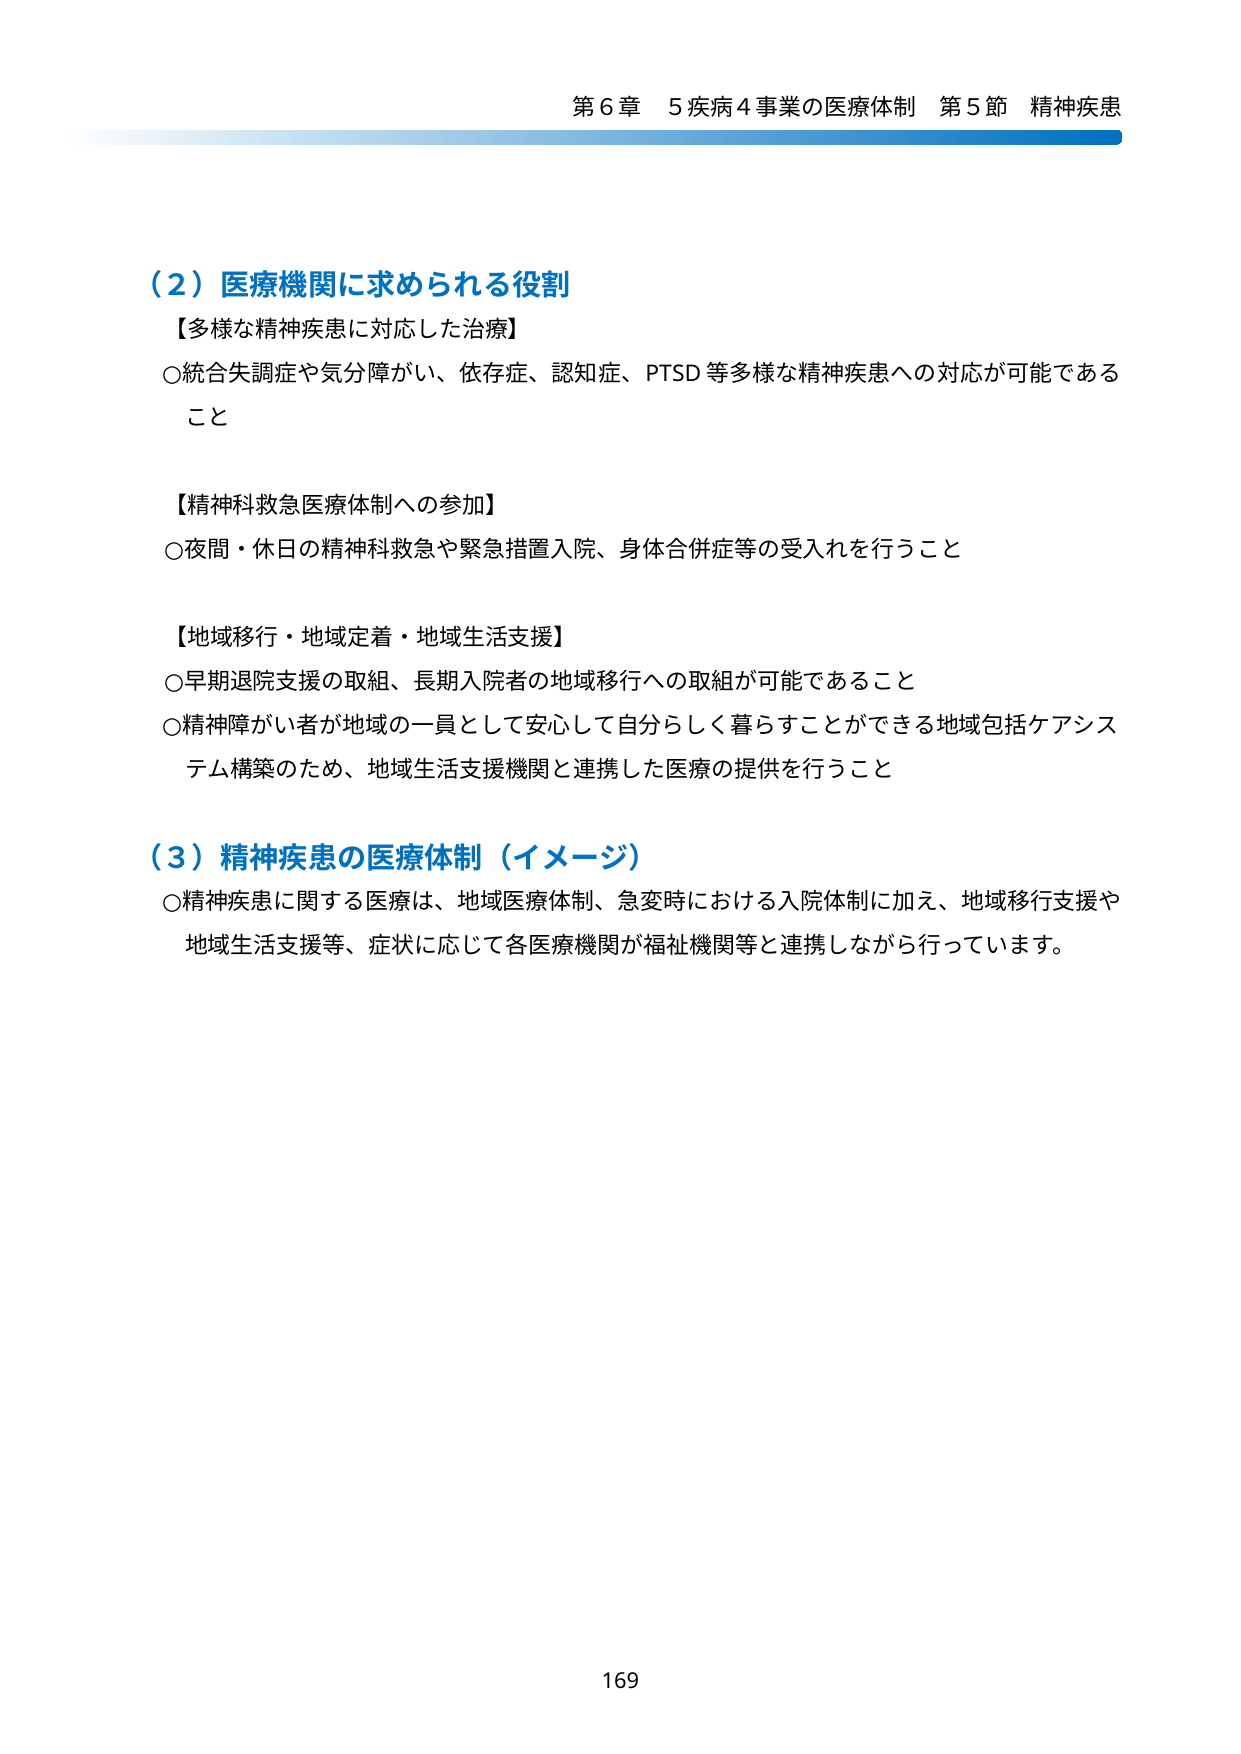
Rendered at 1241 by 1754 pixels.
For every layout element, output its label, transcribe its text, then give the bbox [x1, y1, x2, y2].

text ○精神障がい者が地域の一員として安心して自分らしく暮らすことができる地域包括ケアシステム構築のため、地域生活支援機関と連携した医療の提供を行うこと [162, 702, 1122, 790]
text （２）医療機関に求められる役割 [118, 261, 1122, 305]
text 【地域移行・地域定着・地域生活支援】 [118, 613, 1122, 657]
text ○早期退院支援の取組、長期入院者の地域移行への取組が可能であること [118, 657, 1122, 702]
text （３）精神疾患の医療体制（イメージ） [118, 834, 1122, 878]
text ○統合失調症や気分障がい、依存症、認知症、PTSD等多様な精神疾患への対応が可能であること [162, 349, 1122, 437]
text ○夜間・休日の精神科救急や緊急措置入院、身体合併症等の受入れを行うこと [118, 525, 1122, 569]
text ○精神疾患に関する医療は、地域医療体制、急変時における入院体制に加え、地域移行支援や地域生活支援等、症状に応じて各医療機関が福祉機関等と連携しながら行っています。 [162, 878, 1122, 966]
text 【多様な精神疾患に対応した治療】 [118, 305, 1122, 349]
text 【精神科救急医療体制への参加】 [118, 481, 1122, 525]
